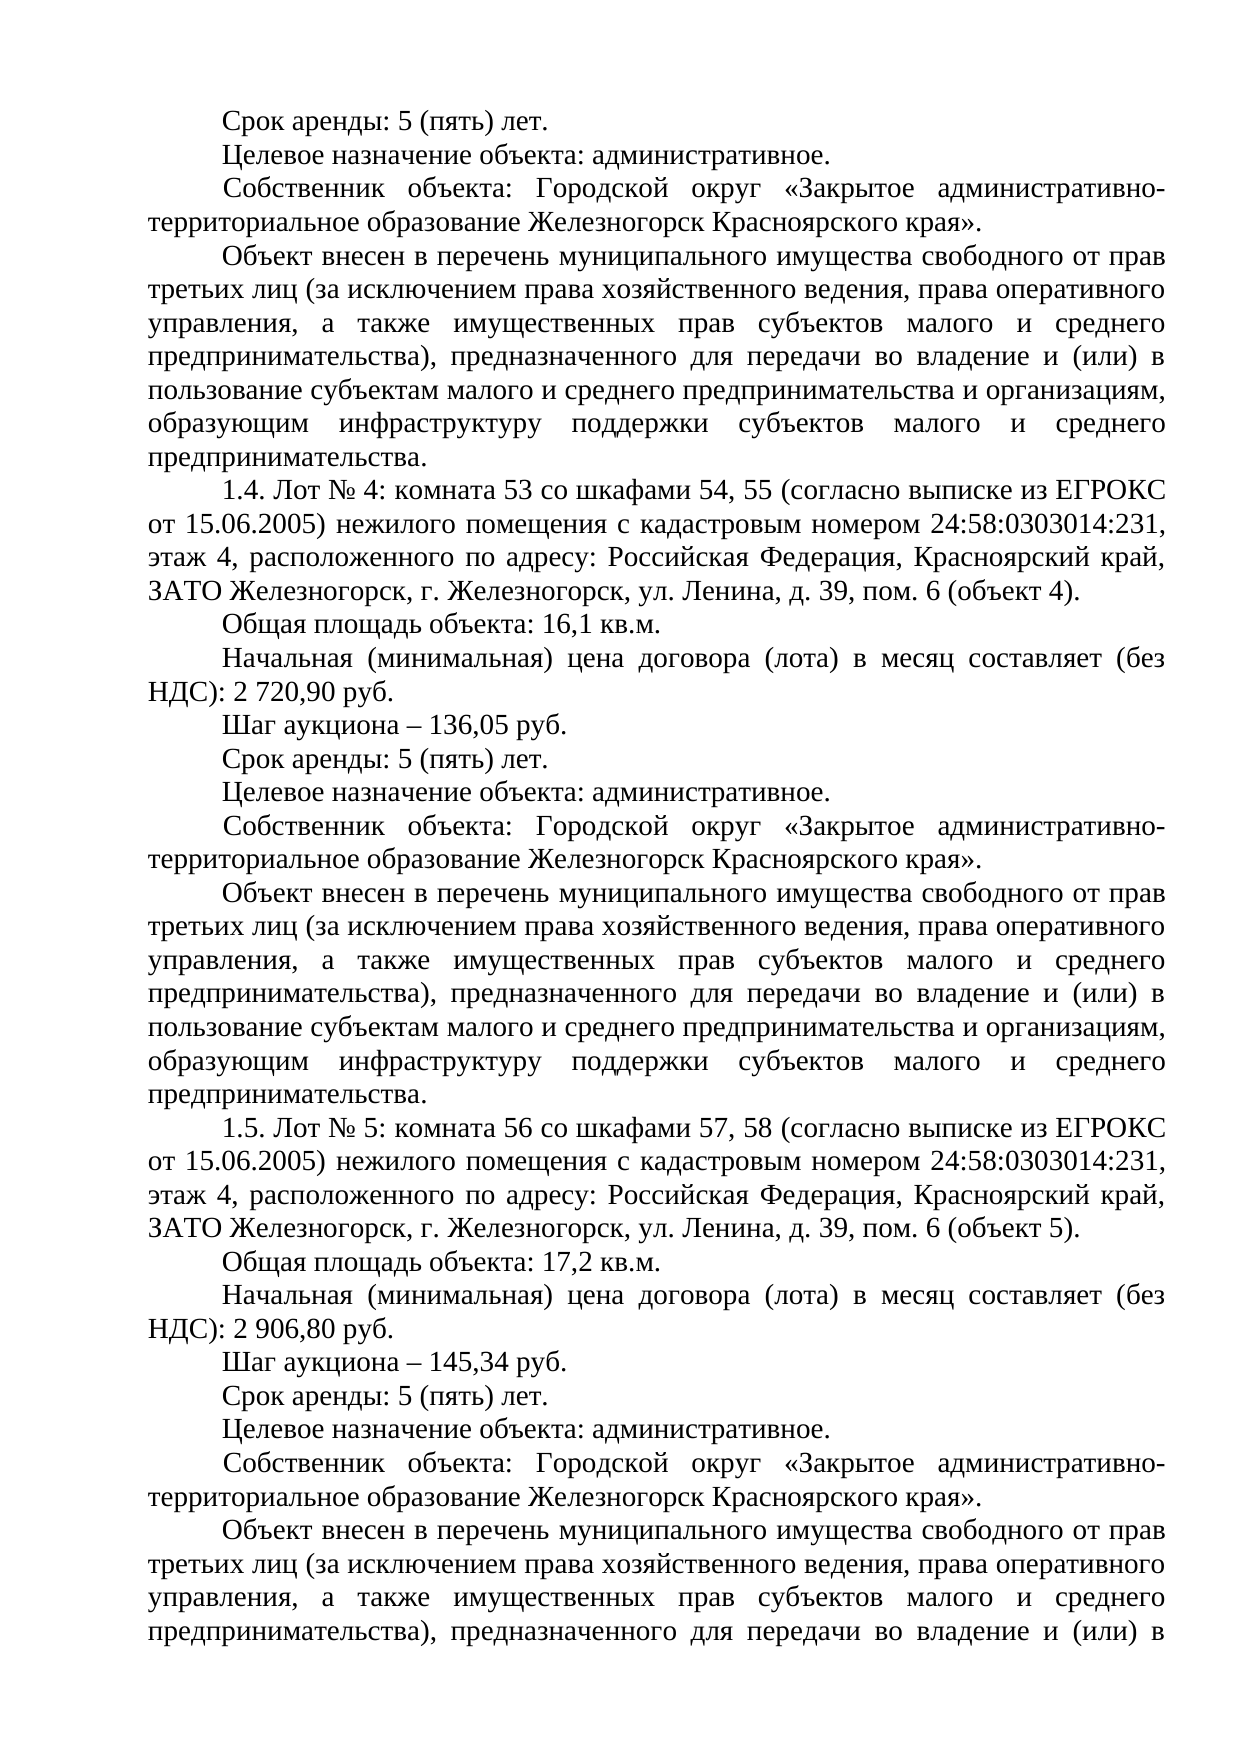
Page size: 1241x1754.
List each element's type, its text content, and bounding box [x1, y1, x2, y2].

text 1.5. Лот № 5: комната 56 со шкафами 57, 58 (согласно выписке из ЕГРОКС от 15.06.2005) нежилого помещения с кадастровым номером 24:58:0303014:231, этаж 4, расположенного по адресу: Российская Федерация, Красноярский край, ЗАТО Железногорск, г. Железногорск, ул. Ленина, д. 39, пом. 6 (объект 5). [148, 1110, 1167, 1244]
text Срок аренды: 5 (пять) лет. [148, 103, 1167, 137]
text Целевое назначение объекта: административное. [148, 1412, 1167, 1445]
text Срок аренды: 5 (пять) лет. [148, 1378, 1167, 1412]
text Целевое назначение объекта: административное. [148, 137, 1167, 171]
text Общая площадь объекта: 17,2 кв.м. [148, 1244, 1167, 1277]
text Начальная (минимальная) цена договора (лота) в месяц составляет (без НДС): 2 906,80 руб. [148, 1277, 1167, 1344]
text Собственник объекта: Городской округ «Закрытое административно-территориальное образование Железногорск Красноярского края». [148, 171, 1167, 238]
text 1.4. Лот № 4: комната 53 со шкафами 54, 55 (согласно выписке из ЕГРОКС от 15.06.2005) нежилого помещения с кадастровым номером 24:58:0303014:231, этаж 4, расположенного по адресу: Российская Федерация, Красноярский край, ЗАТО Железногорск, г. Железногорск, ул. Ленина, д. 39, пом. 6 (объект 4). [148, 472, 1167, 607]
text Срок аренды: 5 (пять) лет. [148, 741, 1167, 774]
text Шаг аукциона – 136,05 руб. [148, 707, 1167, 741]
text Начальная (минимальная) цена договора (лота) в месяц составляет (без НДС): 2 720,90 руб. [148, 640, 1167, 707]
text Шаг аукциона – 145,34 руб. [148, 1344, 1167, 1378]
text Собственник объекта: Городской округ «Закрытое административно-территориальное образование Железногорск Красноярского края». [148, 1445, 1167, 1512]
text Собственник объекта: Городской округ «Закрытое административно-территориальное образование Железногорск Красноярского края». [148, 808, 1167, 875]
text Общая площадь объекта: 16,1 кв.м. [148, 607, 1167, 640]
text Целевое назначение объекта: административное. [148, 774, 1167, 808]
